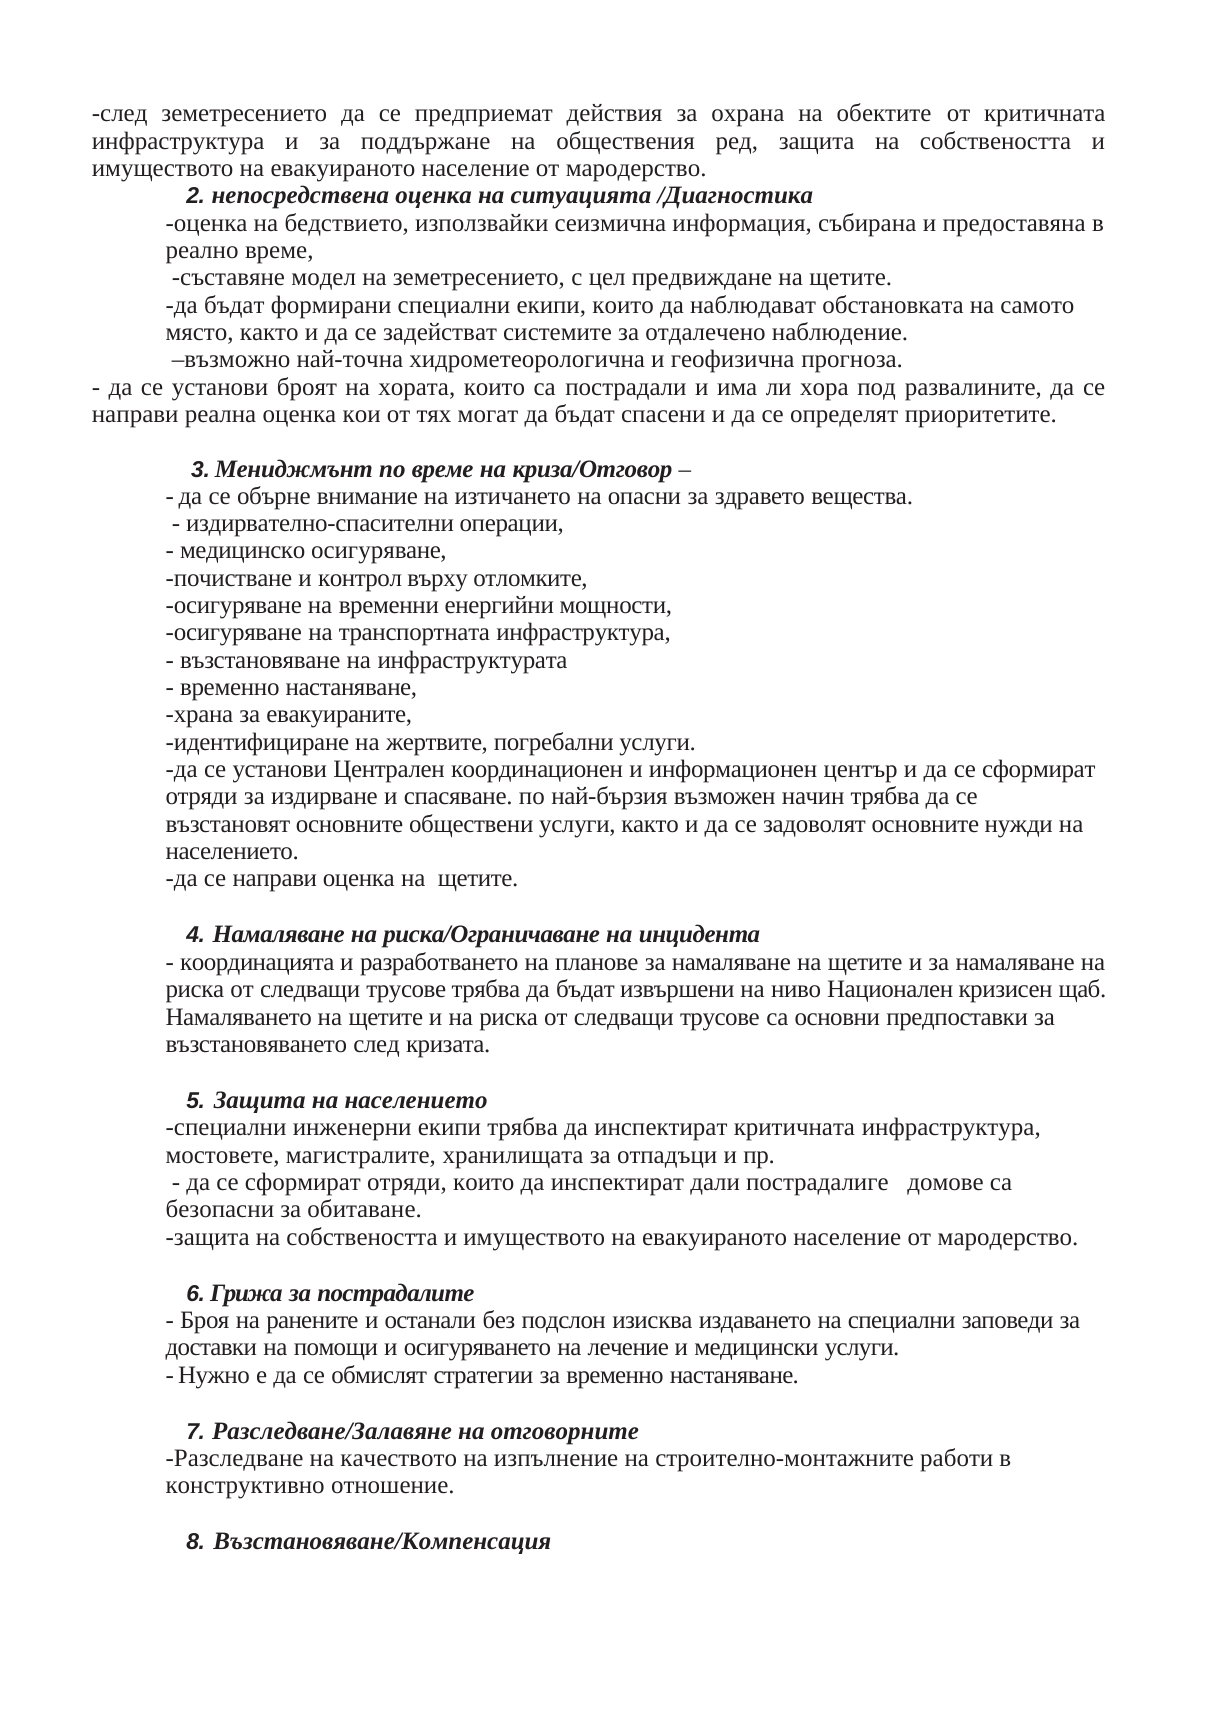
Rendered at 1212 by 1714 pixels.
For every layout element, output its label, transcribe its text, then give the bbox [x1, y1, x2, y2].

list Разследване/Залавяне на отговорните [144, 1417, 1105, 1444]
list -да се направи оценка на щетите. [165, 865, 1106, 892]
list -осигуряване на транспортната инфраструктура, [165, 619, 1106, 646]
list -почистване и контрол върху отломките, [165, 564, 1106, 592]
list Грижа за пострадалите [144, 1279, 1105, 1307]
list - Нужно е да се обмислят стратегии за временно настаняване. [165, 1361, 1118, 1388]
list - издирвателно-спасителни операции, [165, 510, 1106, 537]
text -след земетресението да се предприемат действия за охрана на обектите от критичната инфраструктура и за поддържане на обществения ред, защита на собствеността и имуществото на евакуираното население от мародерство. [92, 100, 1106, 182]
list -защита на собствеността и имуществото на евакуираното население от мародерство. [165, 1223, 1118, 1251]
list -осигуряване на временни енергийни мощности, [165, 592, 1106, 619]
list -да бъдат формирани специални екипи, които да наблюдават обстановката на самото място, както и да се задействат системите за отдалечено наблюдение. [165, 291, 1118, 346]
list Възстановяване/Компенсация [144, 1528, 1105, 1555]
list - медицинско осигуряване, [165, 537, 1106, 564]
list Защита на населението [144, 1087, 1105, 1114]
list - временно настаняване, [165, 674, 1106, 701]
list Намаляване на риска/Ограничаване на инцидента [144, 921, 1105, 948]
list -съставяне модел на земетресението, с цел предвиждане на щетите. [165, 264, 1118, 291]
list -да се установи Централен координационен и информационен център и да се сформират отряди за издирване и спасяване. по най-бързия възможен начин трябва да се възстановят основните обществени услуги, както и да се задоволят основните нужди на населението. [165, 756, 1106, 865]
list - възстановяване на инфраструктурата [165, 646, 1106, 674]
list -храна за евакуираните, [165, 701, 1106, 728]
list непосредствена оценка на ситуацията /Диагностика [144, 182, 1105, 209]
list - да се сформират отряди, които да инспектират дали пострадалиге домове са безопасни за обитаване. [165, 1168, 1118, 1223]
list -специални инженерни екипи трябва да инспектират критичната инфраструктура, мостовете, магистралите, хранилищата за отпадъци и пр. [165, 1114, 1118, 1168]
list Мениджмънт по време на криза/Отговор – [144, 455, 1106, 483]
list - координацията и разработването на планове за намаляване на щетите и за намаляване на риска от следващи трусове трябва да бъдат извършени на ниво Национален кризисен щаб. Намаляването на щетите и на риска от следващи трусове са основни предпоставки за възстановяването след кризата. [165, 948, 1118, 1058]
list -идентифициране на жертвите, погребални услуги. [165, 728, 1106, 756]
list –възможно най-точна хидрометеорологична и геофизична прогноза. [165, 346, 1118, 373]
list -Разследване на качеството на изпълнение на строително-монтажните работи в конструктивно отношение. [165, 1444, 1118, 1499]
list - да се обърне внимание на изтичането на опасни за здравето вещества. [165, 483, 1106, 510]
list - Броя на ранените и останали без подслон изисква издаването на специални заповеди за доставки на помощи и осигуряването на лечение и медицински услуги. [165, 1307, 1118, 1361]
list -оценка на бедствието, използвайки сеизмична информация, събирана и предоставяна в реално време, [165, 209, 1118, 264]
text - да се установи броят на хората, които са пострадали и има ли хора под развалините, да се направи реална оценка кои от тях могат да бъдат спасени и да се определят приоритетите. [92, 373, 1105, 428]
